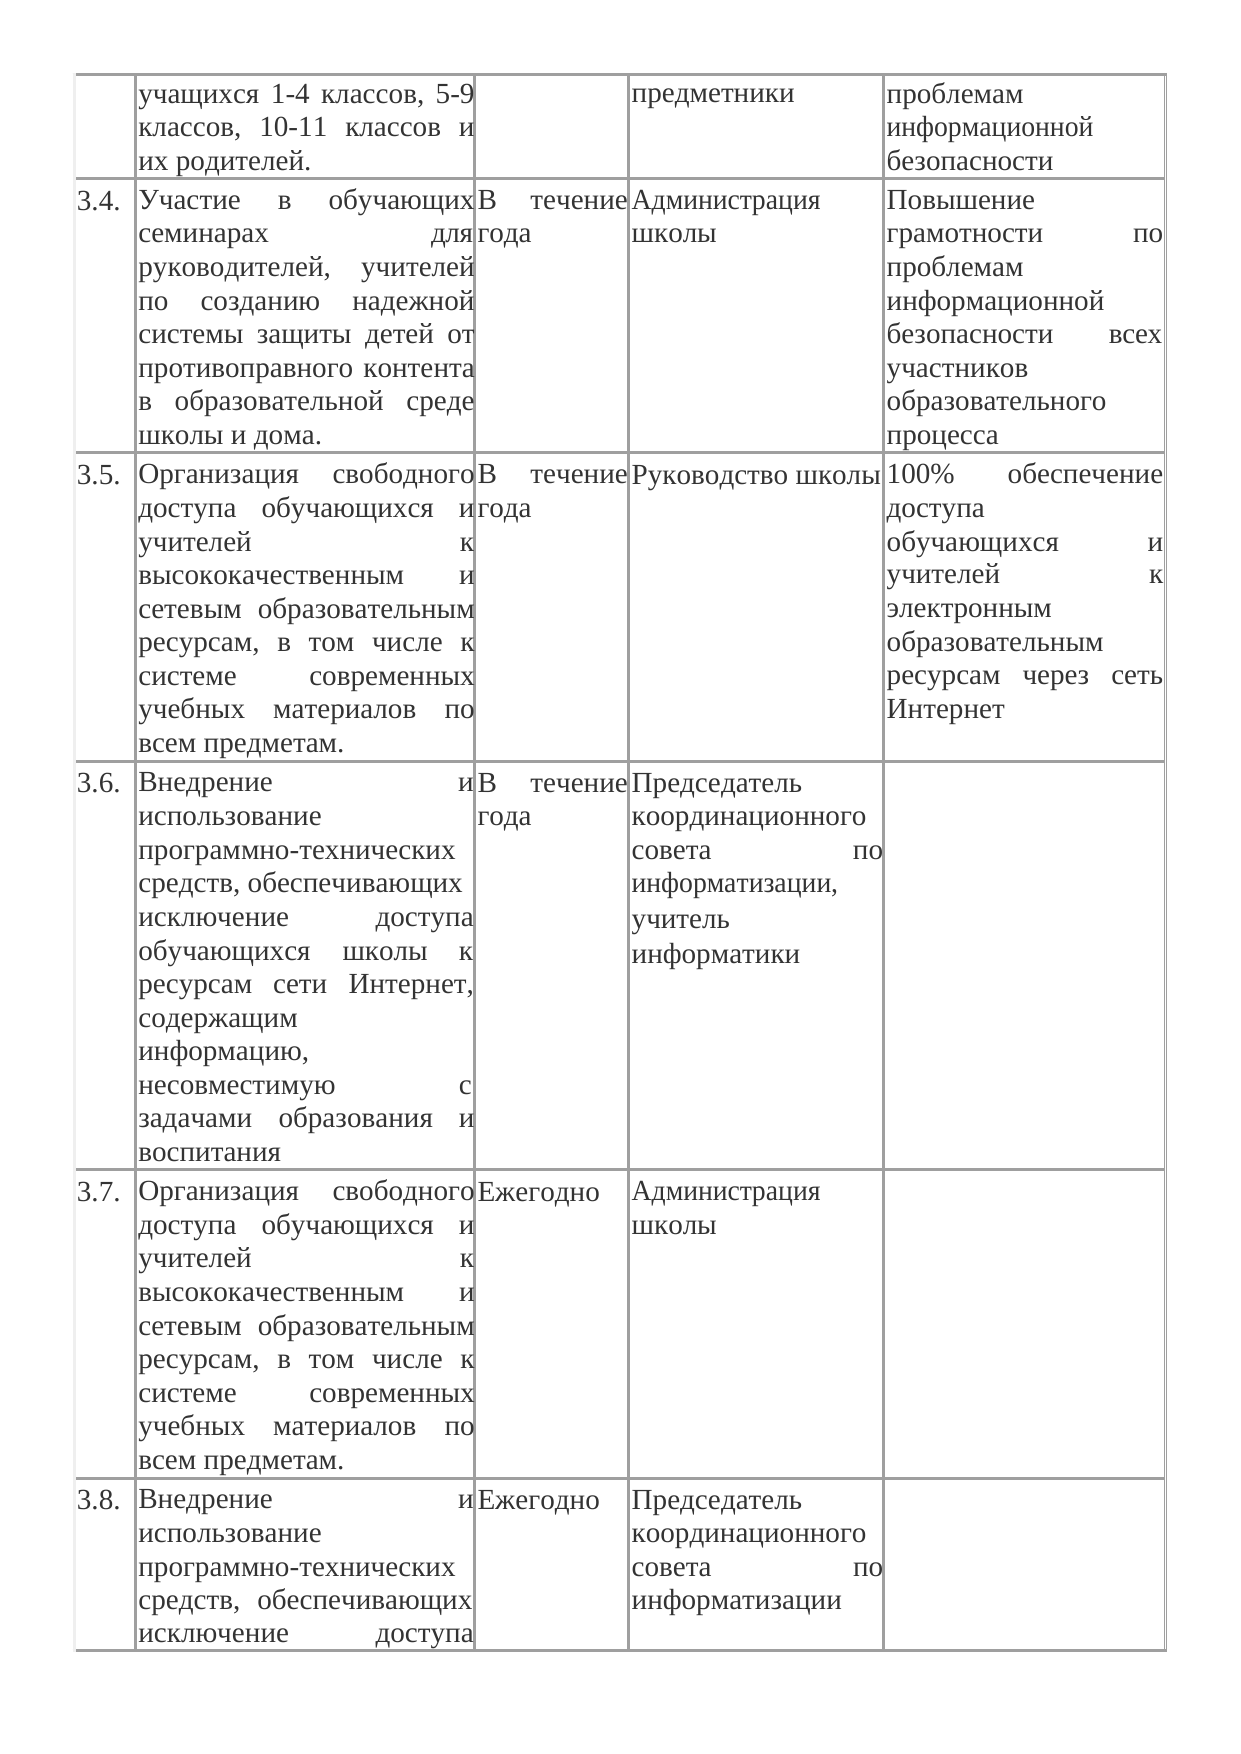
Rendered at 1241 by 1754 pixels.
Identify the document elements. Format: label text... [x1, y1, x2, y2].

table_cell В течение года [476, 454, 627, 760]
table_cell 3.5. [76, 454, 134, 760]
table_cell Организация свободного доступа обучающихся и учителей к высококачественным и сетевым образовательным ресурсам, в том числе к системе современных учебных материалов по всем предметам. [137, 454, 473, 760]
table_cell Руководство школы [630, 454, 882, 760]
table_header предметники [630, 76, 882, 177]
table_cell Председатель координационного совета по информатизации [630, 1480, 882, 1648]
table_cell Участие в обучающих семинарах для руководителей, учителей по созданию надежной системы защиты детей от противоправного контента в образовательной среде школы и дома. [137, 180, 473, 451]
table_cell 3.8. [76, 1480, 134, 1648]
table_header [476, 76, 627, 177]
table_header [76, 76, 134, 177]
table_cell 100% обеспечение доступа обучающихся и учителей к электронным образовательным ресурсам через сеть Интернет [885, 454, 1164, 760]
table_cell [885, 1171, 1164, 1477]
table_cell Администрация школы [630, 180, 882, 451]
table_cell 3.7. [76, 1171, 134, 1477]
table_cell Ежегодно [476, 1480, 627, 1648]
table_cell 3.4. [76, 180, 134, 451]
table_cell Внедрение и использование программно-технических средств, обеспечивающих исключение доступа обучающихся школы к ресурсам сети Интернет, содержащим информацию, несовместимую с задачами образования и воспитания [137, 763, 473, 1168]
table_cell В течение года [476, 763, 627, 1168]
table_cell Внедрение и использование программно-технических средств, обеспечивающих исключение доступа [137, 1480, 473, 1648]
table_cell 3.6. [76, 763, 134, 1168]
table_cell [885, 1480, 1164, 1648]
table_cell В течение года [476, 180, 627, 451]
table_cell Председатель координационного совета по информатизации, учитель информатики [630, 763, 882, 1168]
table_cell Повышение грамотности по проблемам информационной безопасности всех участников образовательного процесса [885, 180, 1164, 451]
table_header проблемам информационной безопасности [885, 76, 1164, 177]
table_cell [885, 763, 1164, 1168]
table_cell Администрация школы [630, 1171, 882, 1477]
table_cell Ежегодно [476, 1171, 627, 1477]
table_header учащихся 1-4 классов, 5-9 классов, 10-11 классов и их родителей. [137, 76, 473, 177]
table_cell Организация свободного доступа обучающихся и учителей к высококачественным и сетевым образовательным ресурсам, в том числе к системе современных учебных материалов по всем предметам. [137, 1171, 473, 1477]
